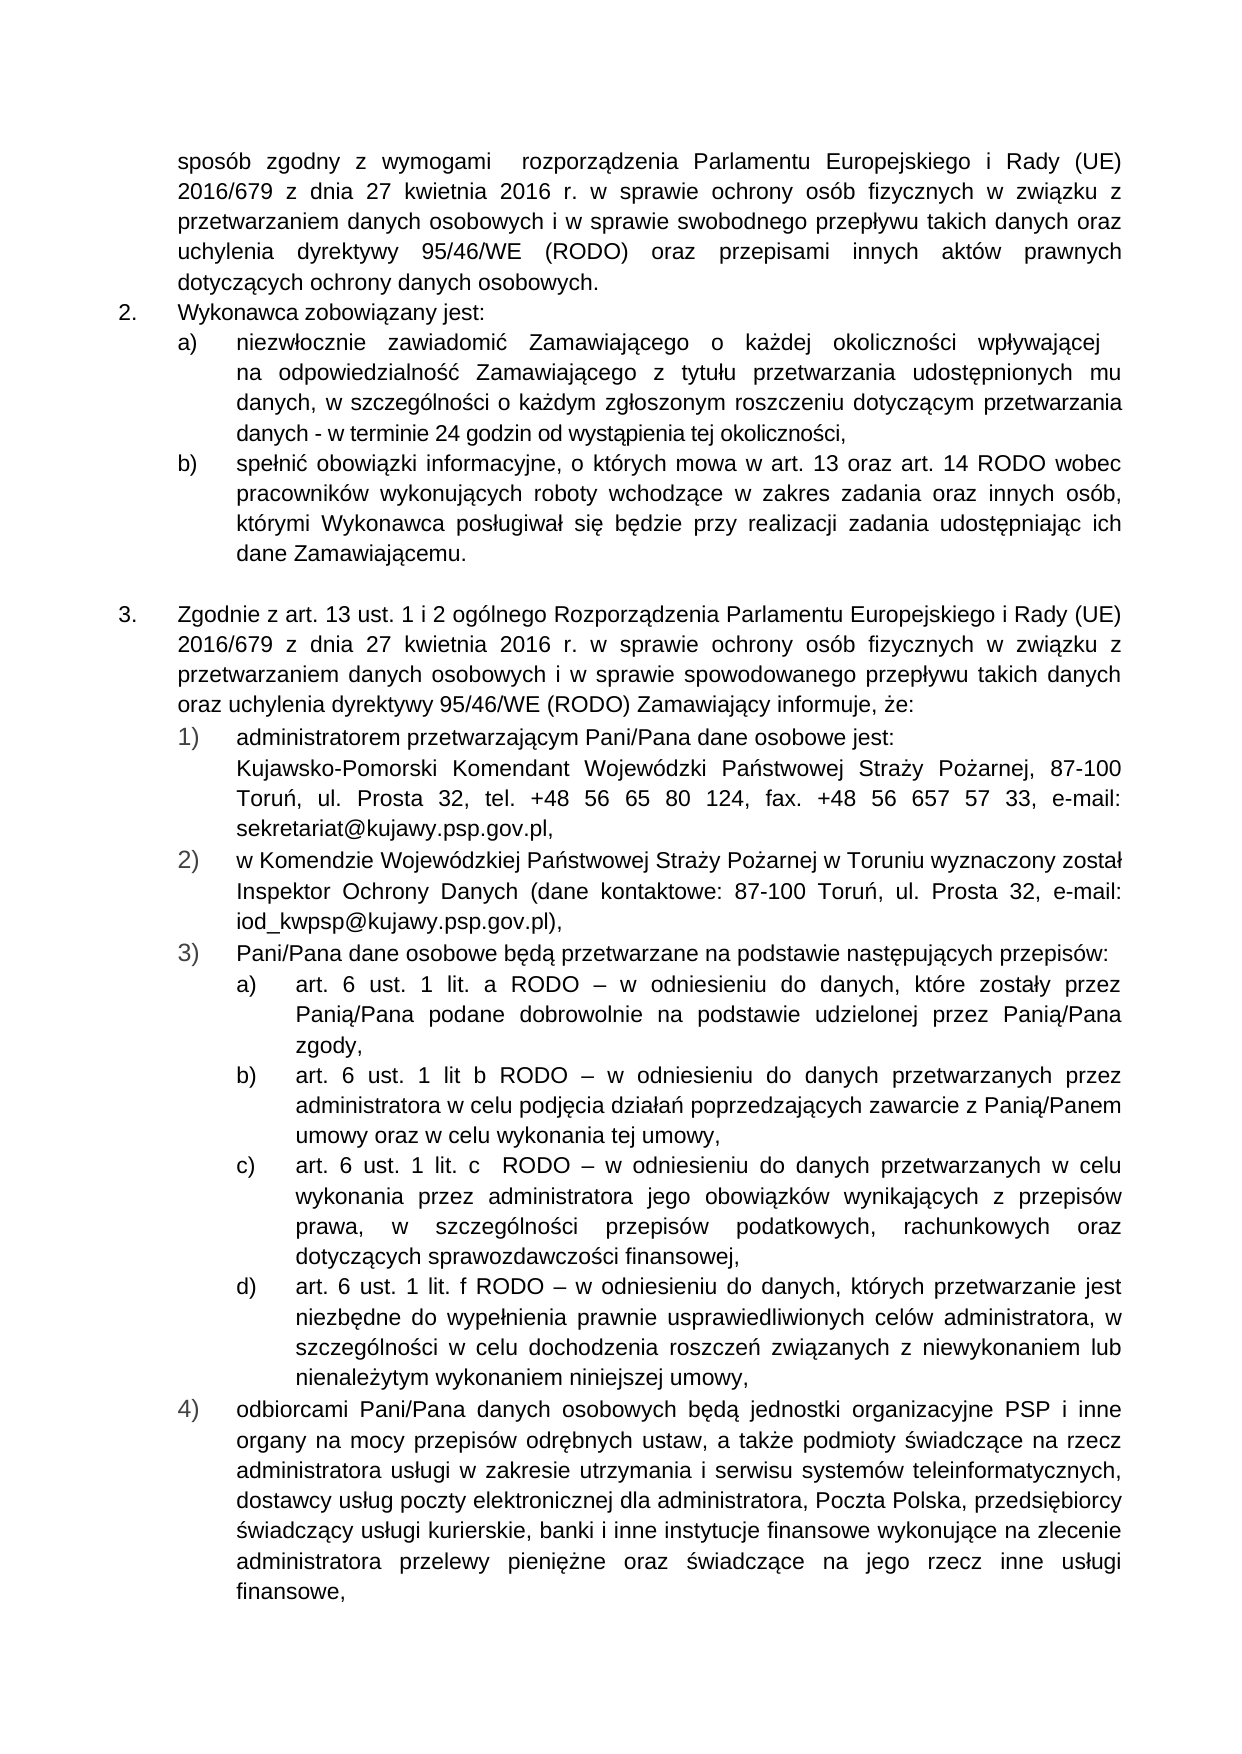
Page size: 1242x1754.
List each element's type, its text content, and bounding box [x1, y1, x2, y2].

list spełnić obowiązki informacyjne, o których mowa w art. 13 oraz art. 14 RODO wobec pracowników wykonujących roboty wchodzące w zakres zadania oraz innych osób, którymi Wykonawca posługiwał się będzie przy realizacji zadania udostępniając ich dane Zamawiającemu. [177, 450, 1122, 567]
list Wykonawca zobowiązany jest: [118, 299, 1122, 325]
list w Komendzie Wojewódzkiej Państwowej Straży Pożarnej w Toruniu wyznaczony został Inspektor Ochrony Danych (dane kontaktowe: 87-100 Toruń, ul. Prosta 32, e-mail: iod_kwpsp@kujawy.psp.gov.pl), [177, 845, 1122, 934]
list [118, 148, 1122, 295]
list Pani/Pana dane osobowe będą przetwarzane na podstawie następujących przepisów: [177, 938, 1122, 967]
list art. 6 ust. 1 lit. f RODO – w odniesieniu do danych, których przetwarzanie jest niezbędne do wypełnienia prawnie usprawiedliwionych celów administratora, w szczególności w celu dochodzenia roszczeń związanych z niewykonaniem lub nienależytym wykonaniem niniejszej umowy, [236, 1273, 1122, 1390]
list administratorem przetwarzającym Pani/Pana dane osobowe jest: [177, 722, 1122, 750]
list art. 6 ust. 1 lit. a RODO – w odniesieniu do danych, które zostały przez Panią/Pana podane dobrowolnie na podstawie udzielonej przez Panią/Pana zgody, [236, 971, 1122, 1058]
list art. 6 ust. 1 lit. c RODO – w odniesieniu do danych przetwarzanych w celu wykonania przez administratora jego obowiązków wynikających z przepisów prawa, w szczególności przepisów podatkowych, rachunkowych oraz dotyczących sprawozdawczości finansowej, [236, 1152, 1122, 1269]
list art. 6 ust. 1 lit b RODO – w odniesieniu do danych przetwarzanych przez administratora w celu podjęcia działań poprzedzających zawarcie z Panią/Panem umowy oraz w celu wykonania tej umowy, [236, 1062, 1122, 1149]
list odbiorcami Pani/Pana danych osobowych będą jednostki organizacyjne PSP i inne organy na mocy przepisów odrębnych ustaw, a także podmioty świadczące na rzecz administratora usługi w zakresie utrzymania i serwisu systemów teleinformatycznych, dostawcy usług poczty elektronicznej dla administratora, Poczta Polska, przedsiębiorcy świadczący usługi kurierskie, banki i inne instytucje finansowe wykonujące na zlecenie administratora przelewy pieniężne oraz świadczące na jego rzecz inne usługi finansowe, [177, 1394, 1122, 1604]
list 3. Zgodnie z art. 13 ust. 1 i 2 ogólnego Rozporządzenia Parlamentu Europejskiego i Rady (UE) 2016/679 z dnia 27 kwietnia 2016 r. w sprawie ochrony osób fizycznych w związku z przetwarzaniem danych osobowych i w sprawie spowodowanego przepływu takich danych oraz uchylenia dyrektywy 95/46/WE (RODO) Zamawiający informuje, że: [118, 601, 1122, 718]
list Kujawsko-Pomorski Komendant Wojewódzki Państwowej Straży Pożarnej, 87-100 Toruń, ul. Prosta 32, tel. +48 56 65 80 124, fax. +48 56 657 57 33, e-mail: sekretariat@kujawy.psp.gov.pl, [236, 754, 1122, 841]
list niezwłocznie zawiadomić Zamawiającego o każdej okoliczności wpływającej na odpowiedzialność Zamawiającego z tytułu przetwarzania udostępnionych mu danych, w szczególności o każdym zgłoszonym roszczeniu dotyczącym przetwarzania danych - w terminie 24 godzin od wystąpienia tej okoliczności, [177, 329, 1122, 446]
